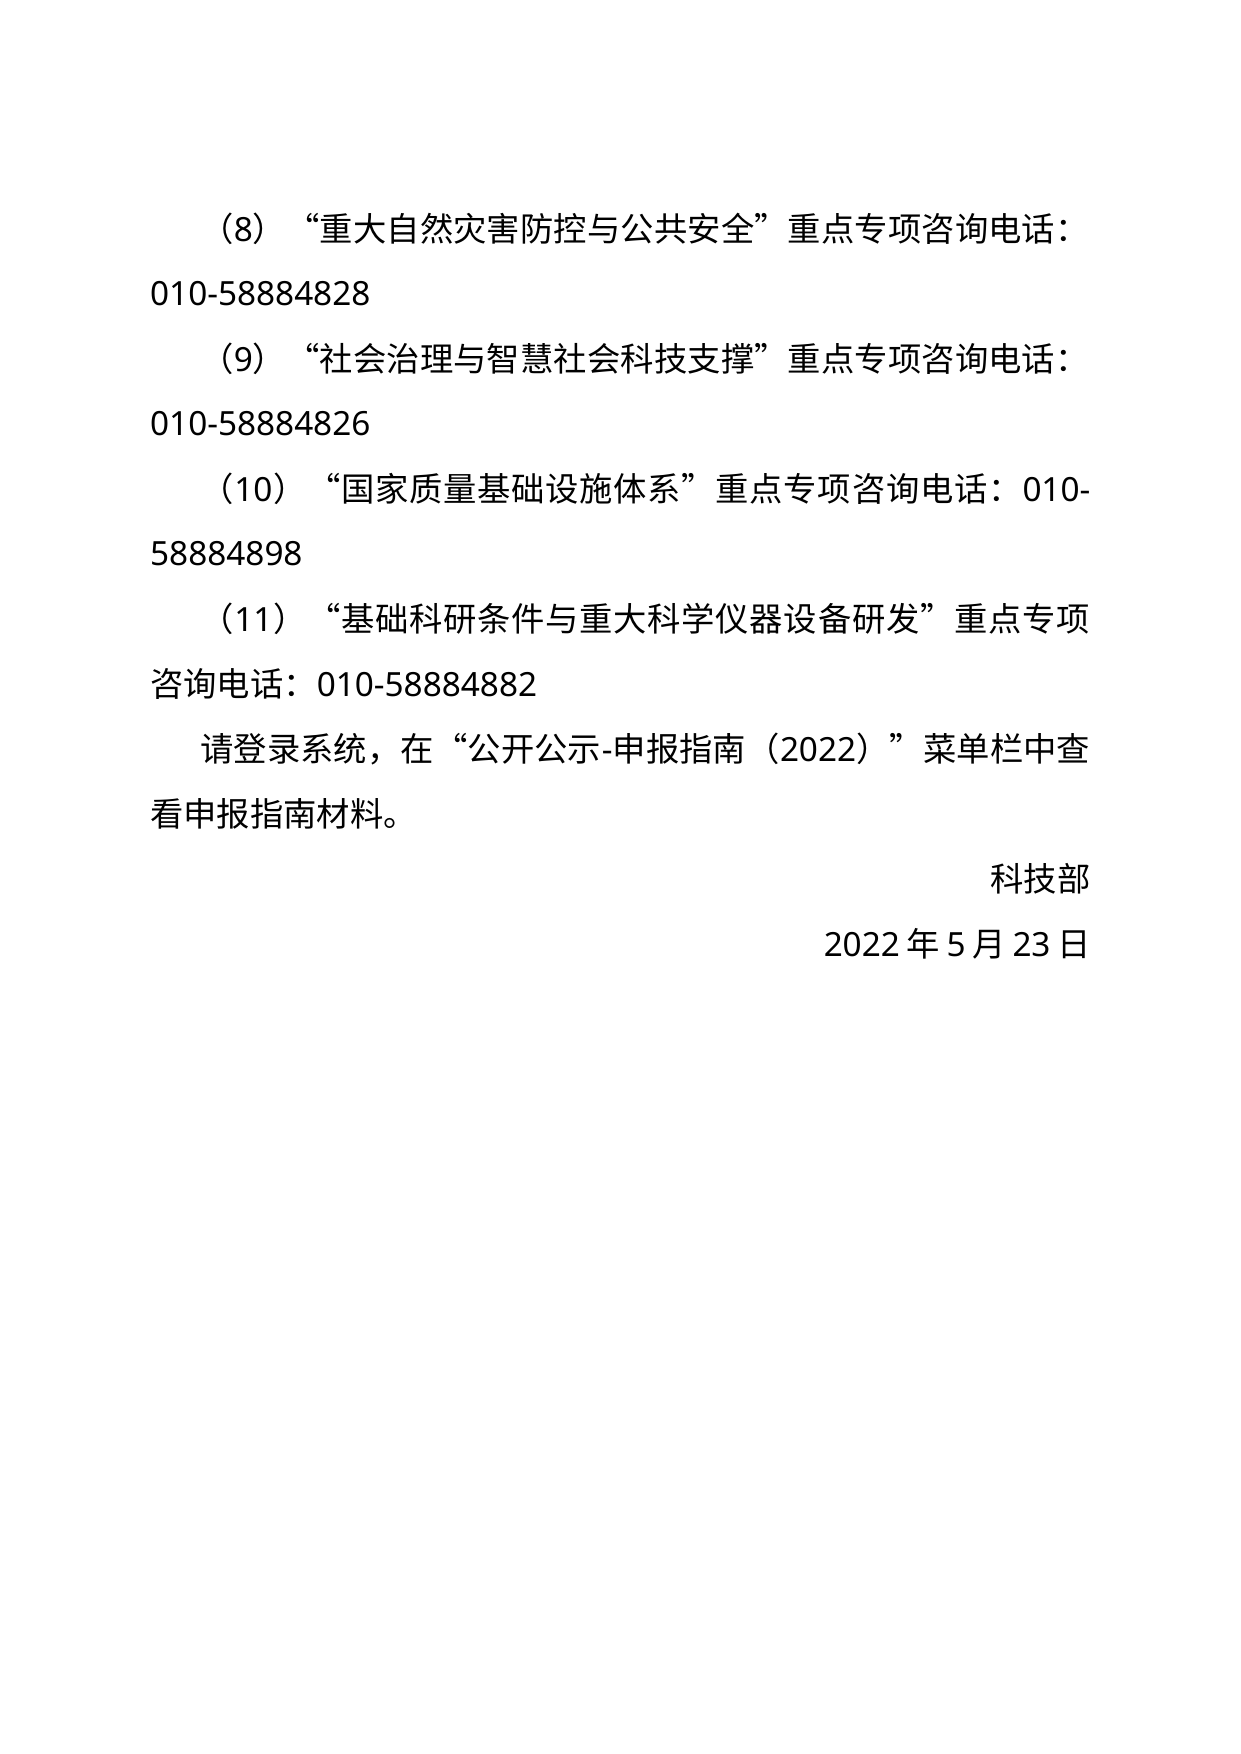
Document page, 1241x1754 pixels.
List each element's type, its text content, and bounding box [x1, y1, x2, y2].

text （8）“重大自然灾害防控与公共安全”重点专项咨询电话：010-58884828 [150, 194, 1090, 324]
text （11）“基础科研条件与重大科学仪器设备研发”重点专项咨询电话：010-58884882 [150, 584, 1090, 714]
text （9）“社会治理与智慧社会科技支撑”重点专项咨询电话：010-58884826 [150, 324, 1090, 454]
text 请登录系统，在“公开公示-申报指南（2022）”菜单栏中查看申报指南材料。 [150, 714, 1090, 844]
text 2022年5月23日 [150, 909, 1090, 974]
text 科技部 [150, 844, 1090, 909]
text （10）“国家质量基础设施体系”重点专项咨询电话：010-58884898 [150, 454, 1090, 584]
